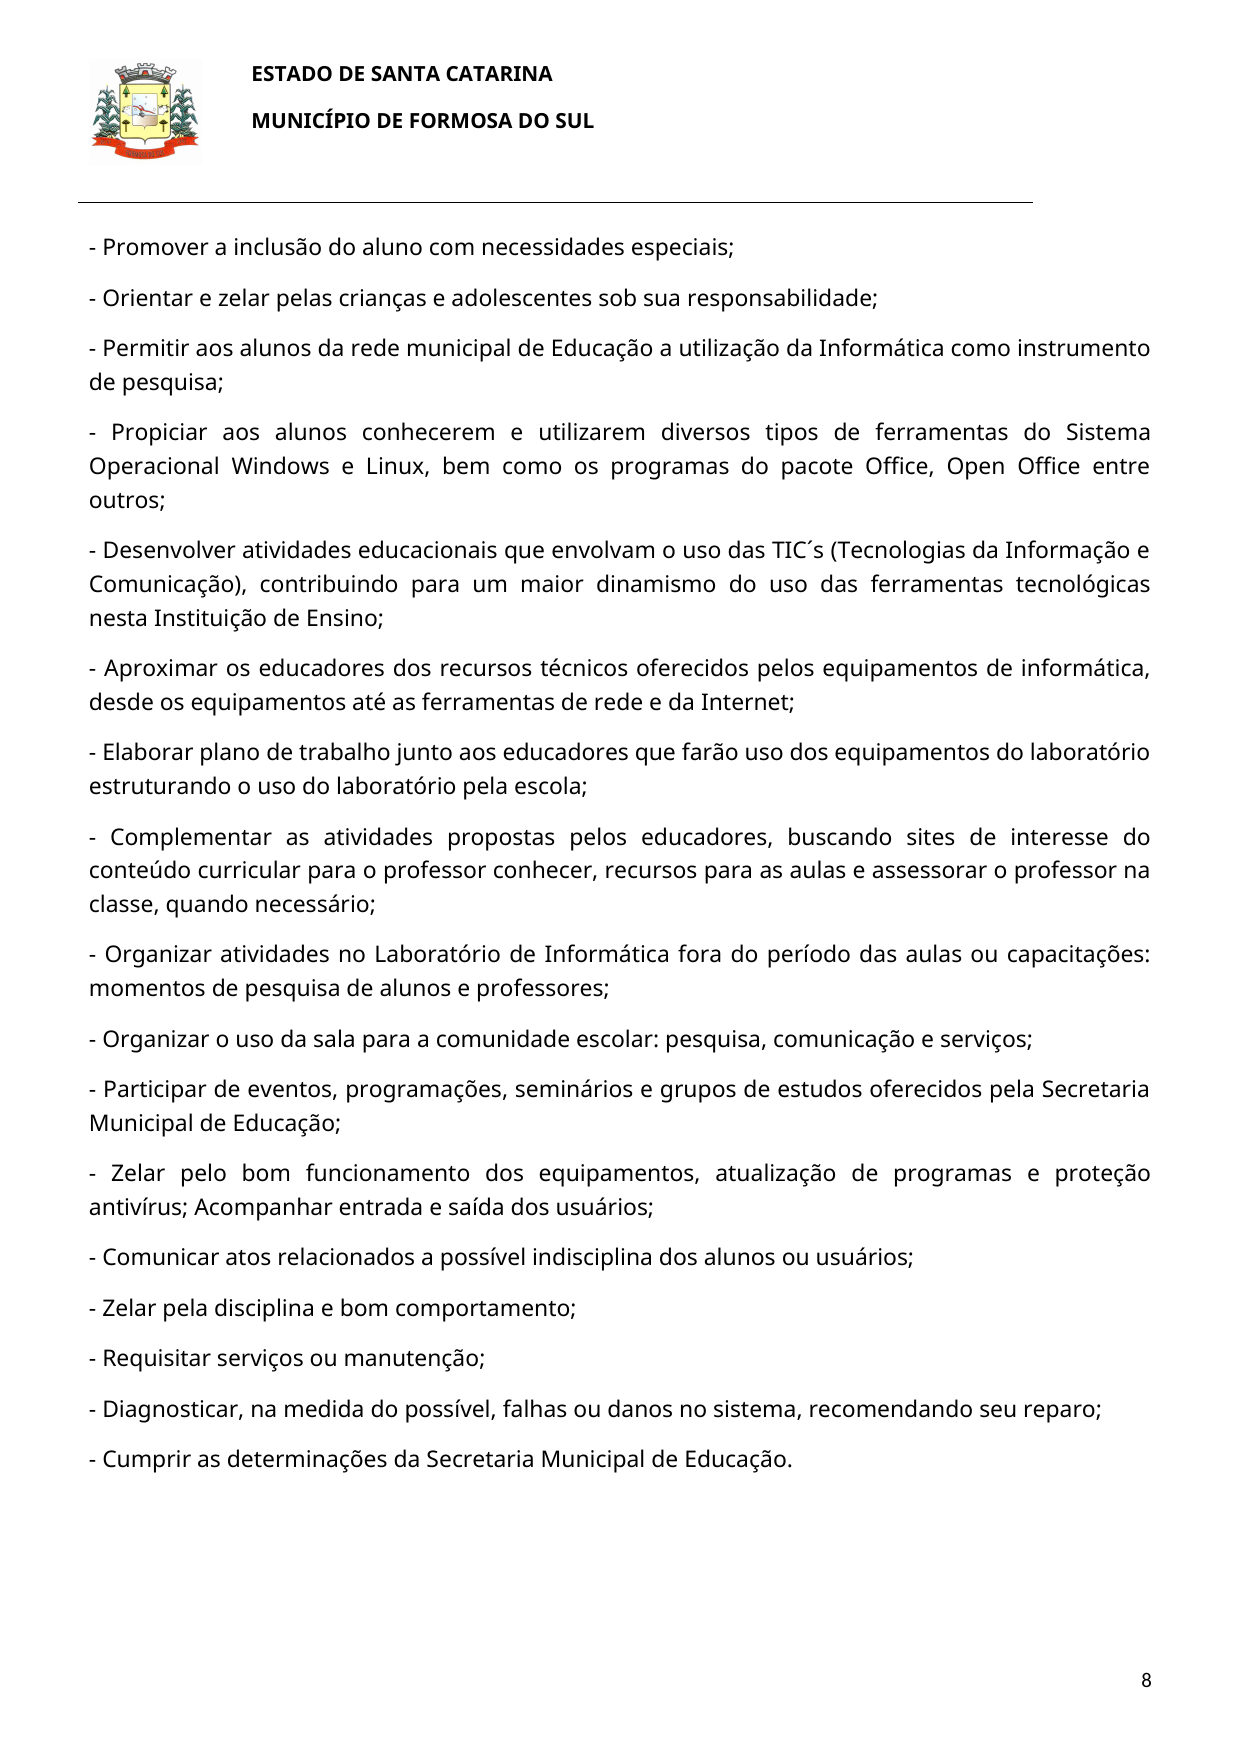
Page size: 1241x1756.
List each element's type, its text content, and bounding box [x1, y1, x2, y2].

text - Aproximar os educadores dos recursos técnicos oferecidos pelos equipamentos de informática, desde os equipamentos até as ferramentas de rede e da Internet; [89, 652, 1152, 717]
text - Comunicar atos relacionados a possível indisciplina dos alunos ou usuários; [89, 1241, 1152, 1272]
text - Organizar atividades no Laboratório de Informática fora do período das aulas ou capacitações: momentos de pesquisa de alunos e professores; [89, 938, 1152, 1003]
text - Requisitar serviços ou manutenção; [89, 1342, 1152, 1373]
text - Elaborar plano de trabalho junto aos educadores que farão uso dos equipamentos do laboratório estruturando o uso do laboratório pela escola; [89, 736, 1152, 801]
picture [88, 59, 203, 165]
text - Promover a inclusão do aluno com necessidades especiais; [89, 231, 1152, 262]
text - Complementar as atividades propostas pelos educadores, buscando sites de interesse do conteúdo curricular para o professor conhecer, recursos para as aulas e assessorar o professor na classe, quando necessário; [89, 820, 1152, 919]
text - Zelar pelo bom funcionamento dos equipamentos, atualização de programas e proteção antivírus; Acompanhar entrada e saída dos usuários; [89, 1157, 1152, 1222]
text - Propiciar aos alunos conhecerem e utilizarem diversos tipos de ferramentas do Sistema Operacional Windows e Linux, bem como os programas do pacote Office, Open Office entre outros; [89, 416, 1152, 515]
text - Cumprir as determinações da Secretaria Municipal de Educação. [89, 1443, 1152, 1474]
text - Organizar o uso da sala para a comunidade escolar: pesquisa, comunicação e serviços; [89, 1022, 1152, 1054]
text - Orientar e zelar pelas crianças e adolescentes sob sua responsabilidade; [89, 282, 1152, 313]
text - Permitir aos alunos da rede municipal de Educação a utilização da Informática como instrumento de pesquisa; [89, 332, 1152, 397]
text - Desenvolver atividades educacionais que envolvam o uso das TIC´s (Tecnologias da Informação e Comunicação), contribuindo para um maior dinamismo do uso das ferramentas tecnológicas nesta Instituição de Ensino; [89, 534, 1152, 633]
text - Zelar pela disciplina e bom comportamento; [89, 1292, 1152, 1323]
text - Participar de eventos, programações, seminários e grupos de estudos oferecidos pela Secretaria Municipal de Educação; [89, 1073, 1152, 1138]
text - Diagnosticar, na medida do possível, falhas ou danos no sistema, recomendando seu reparo; [89, 1392, 1152, 1424]
